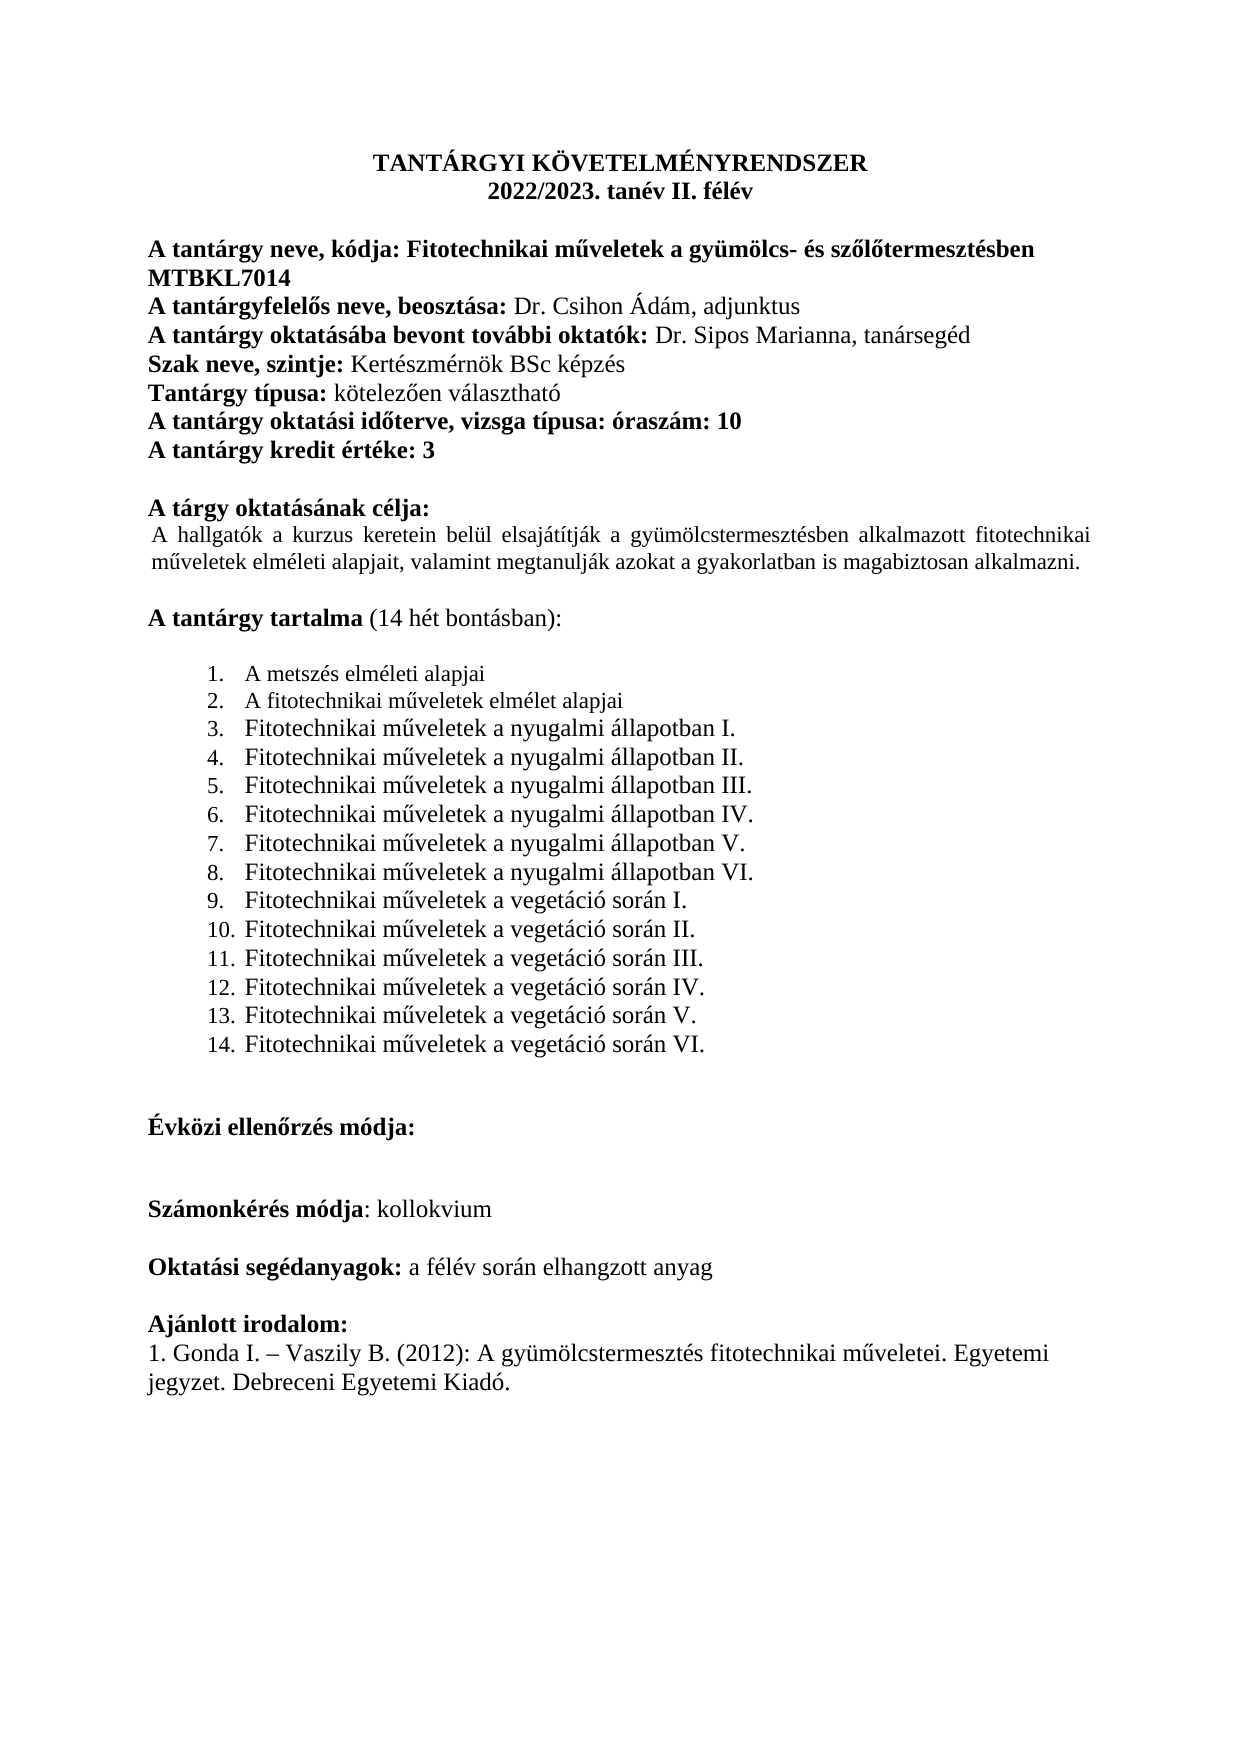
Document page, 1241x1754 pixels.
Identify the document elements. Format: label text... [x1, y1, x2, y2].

list Fitotechnikai műveletek a nyugalmi állapotban III. [207, 771, 1093, 799]
text A tantárgy neve, kódja: Fitotechnikai műveletek a gyümölcs- és szőlőtermesztésben MTBKL7014 [148, 234, 1093, 291]
text A tantárgy oktatási időterve, vizsga típusa: óraszám: 10 [148, 406, 1093, 435]
list Fitotechnikai műveletek a nyugalmi állapotban IV. [207, 799, 1093, 828]
list Fitotechnikai műveletek a vegetáció során IV. [207, 972, 1093, 1001]
list Fitotechnikai műveletek a vegetáció során II. [207, 914, 1093, 943]
list Fitotechnikai műveletek a nyugalmi állapotban V. [207, 828, 1093, 857]
text Oktatási segédanyagok: a félév során elhangzott anyag [148, 1252, 1093, 1281]
text Tantárgy típusa: kötelezően választható [148, 378, 1093, 406]
list Fitotechnikai műveletek a vegetáció során VI. [207, 1029, 1093, 1058]
text A tantárgy tartalma (14 hét bontásban): [148, 603, 1093, 632]
text 2022/2023. tanév II. félév [148, 176, 1093, 205]
list Fitotechnikai műveletek a vegetáció során III. [207, 943, 1093, 972]
list Fitotechnikai műveletek a nyugalmi állapotban I. [207, 713, 1093, 742]
text TANTÁRGYI KÖVETELMÉNYRENDSZER [148, 148, 1093, 176]
list A fitotechnikai műveletek elmélet alapjai [207, 687, 1093, 713]
text A tárgy oktatásának célja: [148, 493, 1093, 521]
text Évközi ellenőrzés módja: [148, 1112, 1093, 1141]
text A hallgatók a kurzus keretein belül elsajátítják a gyümölcstermesztésben alkalmazott fitotechnikai műveletek elméleti alapjait, valamint megtanulják azokat a gyakorlatban is magabiztosan alkalmazni. [151, 521, 1093, 574]
text Ajánlott irodalom: [148, 1309, 1093, 1338]
list Fitotechnikai műveletek a vegetáció során I. [207, 886, 1093, 914]
text 1. Gonda I. – Vaszily B. (2012): A gyümölcstermesztés fitotechnikai műveletei. Egyetemi jegyzet. Debreceni Egyetemi Kiadó. [148, 1338, 1093, 1396]
text A tantárgyfelelős neve, beosztása: Dr. Csihon Ádám, adjunktus [148, 291, 1093, 320]
text Számonkérés módja: kollokvium [148, 1194, 1093, 1223]
text A tantárgy kredit értéke: 3 [148, 435, 1093, 464]
list A metszés elméleti alapjai [207, 660, 1093, 687]
text A tantárgy oktatásába bevont további oktatók: Dr. Sipos Marianna, tanársegéd [148, 320, 1093, 349]
text Szak neve, szintje: Kertészmérnök BSc képzés [148, 349, 1093, 378]
list Fitotechnikai műveletek a nyugalmi állapotban VI. [207, 857, 1093, 886]
list Fitotechnikai műveletek a nyugalmi állapotban II. [207, 742, 1093, 771]
list Fitotechnikai műveletek a vegetáció során V. [207, 1001, 1093, 1029]
